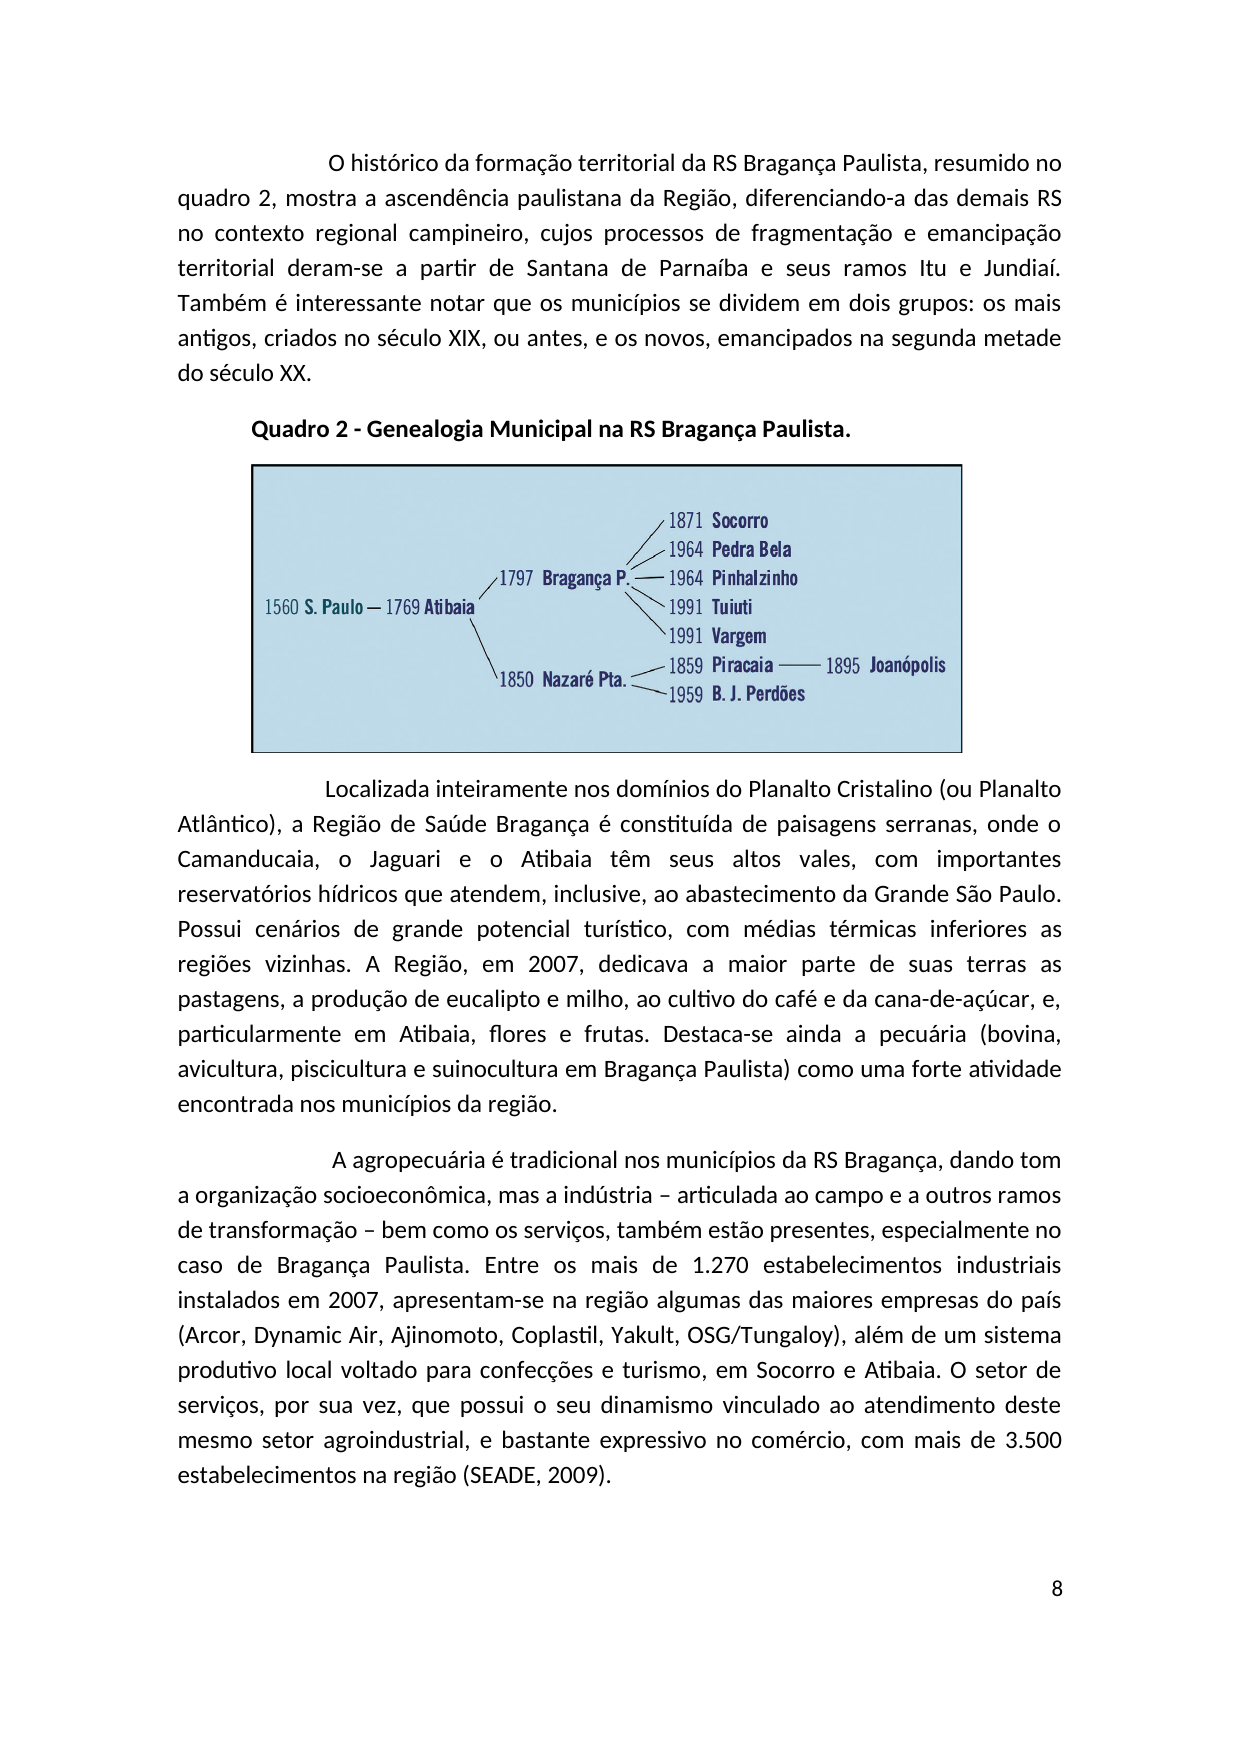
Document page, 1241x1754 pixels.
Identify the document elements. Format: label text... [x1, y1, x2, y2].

text A agropecuária é tradicional nos municípios da RS Bragança, dando tom a organização socioeconômica, mas a indústria – articulada ao campo e a outros ramos de transformação – bem como os serviços, também estão presentes, especialmente no caso de Bragança Paulista. Entre os mais de 1.270 estabelecimentos industriais instalados em 2007, apresentam-se na região algumas das maiores empresas do país (Arcor, Dynamic Air, Ajinomoto, Coplastil, Yakult, OSG/Tungaloy), além de um sistema produtivo local voltado para confecções e turismo, em Socorro e Atibaia. O setor de serviços, por sua vez, que possui o seu dinamismo vinculado ao atendimento deste mesmo setor agroindustrial, e bastante expressivo no comércio, com mais de 3.500 estabelecimentos na região (SEADE, 2009). [177, 1144, 1063, 1489]
text Localizada inteiramente nos domínios do Planalto Cristalino (ou Planalto Atlântico), a Região de Saúde Bragança é constituída de paisagens serranas, onde o Camanducaia, o Jaguari e o Atibaia têm seus altos vales, com importantes reservatórios hídricos que atendem, inclusive, ao abastecimento da Grande São Paulo. Possui cenários de grande potencial turístico, com médias térmicas inferiores as regiões vizinhas. A Região, em 2007, dedicava a maior parte de suas terras as pastagens, a produção de eucalipto e milho, ao cultivo do café e da cana-de-açúcar, e, particularmente em Atibaia, flores e frutas. Destaca-se ainda a pecuária (bovina, avicultura, piscicultura e suinocultura em Bragança Paulista) como uma forte atividade encontrada nos municípios da região. [177, 773, 1063, 1119]
text O histórico da formação territorial da RS Bragança Paulista, resumido no quadro 2, mostra a ascendência paulistana da Região, diferenciando-a das demais RS no contexto regional campineiro, cujos processos de fragmentação e emancipação territorial deram-se a partir de Santana de Parnaíba e seus ramos Itu e Jundiaí. Também é interessante notar que os municípios se dividem em dois grupos: os mais antigos, criados no século XIX, ou antes, e os novos, emancipados na segunda metade do século XX. [177, 148, 1063, 388]
text Quadro 2 - Genealogia Municipal na RS Bragança Paulista. [177, 413, 1063, 444]
